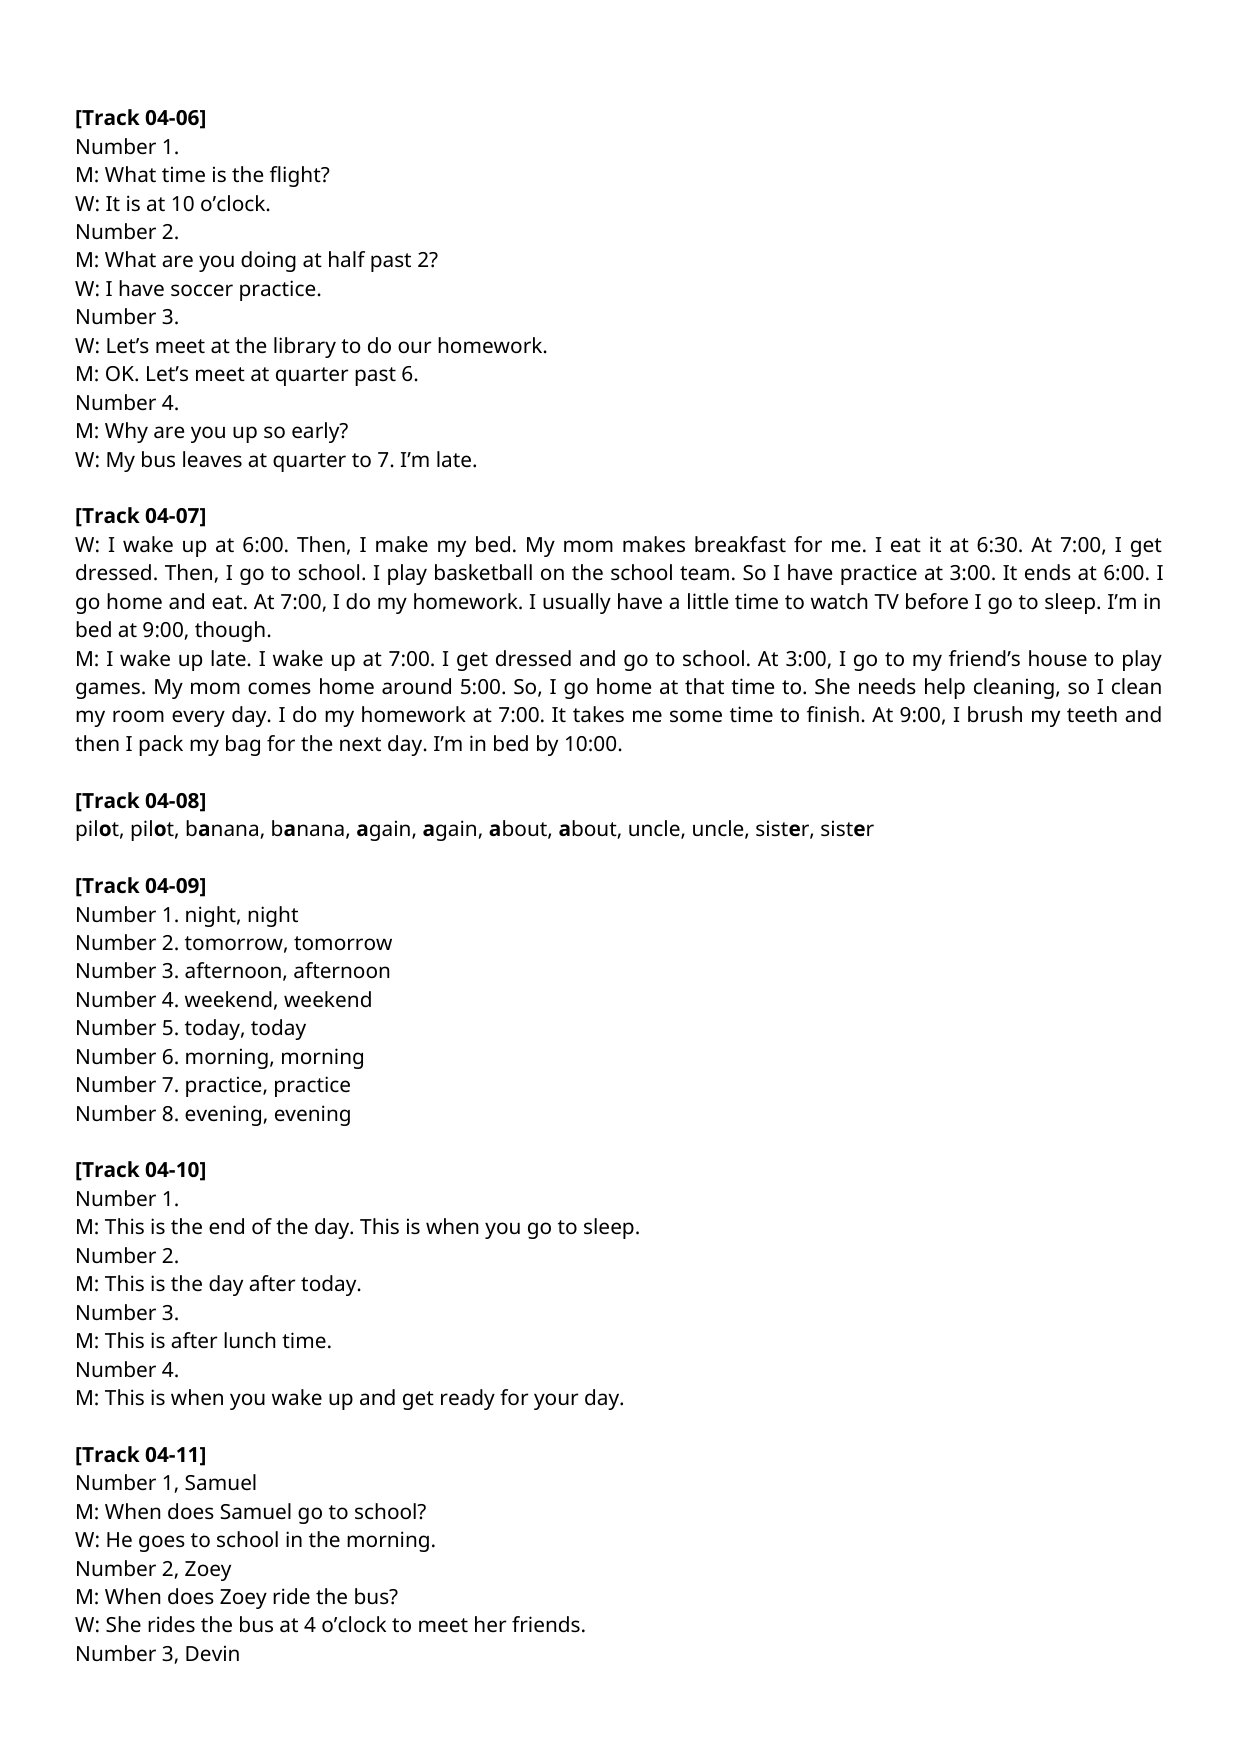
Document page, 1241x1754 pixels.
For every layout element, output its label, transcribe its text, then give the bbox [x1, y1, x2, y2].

text Number 8. evening, evening [75, 1099, 1165, 1127]
text Number 3, Devin [75, 1639, 1165, 1667]
text W: My bus leaves at quarter to 7. I’m late. [75, 445, 1165, 473]
text Number 4. [75, 1355, 1165, 1383]
text Number 1. [75, 1184, 1165, 1212]
text [Track 04-11] [75, 1440, 1165, 1468]
text M: I wake up late. I wake up at 7:00. I get dressed and go to school. At 3:00, I go to my friend’s house to play games. My mom comes home around 5:00. So, I go home at that time to. She needs help cleaning, so I clean my room every day. I do my homework at 7:00. It takes me some time to finish. At 9:00, I brush my teeth and then I pack my bag for the next day. I’m in bed by 10:00. [75, 644, 1165, 757]
text Number 5. today, today [75, 1013, 1165, 1042]
text Number 6. morning, morning [75, 1042, 1165, 1070]
text Number 3. [75, 1298, 1165, 1326]
text Number 4. [75, 388, 1165, 416]
text Number 1. night, night [75, 900, 1165, 928]
text M: When does Zoey ride the bus? [75, 1582, 1165, 1611]
text M: This is when you wake up and get ready for your day. [75, 1383, 1165, 1412]
text M: This is the end of the day. This is when you go to sleep. [75, 1212, 1165, 1241]
text M: Why are you up so early? [75, 416, 1165, 445]
text Number 3. [75, 302, 1165, 331]
text W: I wake up at 6:00. Then, I make my bed. My mom makes breakfast for me. I eat it at 6:30. At 7:00, I get dressed. Then, I go to school. I play basketball on the school team. So I have practice at 3:00. It ends at 6:00. I go home and eat. At 7:00, I do my homework. I usually have a little time to watch TV before I go to sleep. I’m in bed at 9:00, though. [75, 530, 1165, 644]
text Number 2. [75, 217, 1165, 246]
text [Track 04-08] [75, 786, 1165, 814]
text M: When does Samuel go to school? [75, 1497, 1165, 1525]
text Number 2, Zoey [75, 1554, 1165, 1582]
text [Track 04-06] [75, 103, 1165, 132]
text W: He goes to school in the morning. [75, 1525, 1165, 1554]
text M: OK. Let’s meet at quarter past 6. [75, 359, 1165, 388]
text Number 1, Samuel [75, 1468, 1165, 1497]
text Number 2. tomorrow, tomorrow [75, 928, 1165, 957]
text M: What are you doing at half past 2? [75, 246, 1165, 274]
text Number 3. afternoon, afternoon [75, 957, 1165, 985]
text pilot, pilot, banana, banana, again, again, about, about, uncle, uncle, sister, sister [75, 814, 1165, 843]
text Number 4. weekend, weekend [75, 985, 1165, 1013]
text W: She rides the bus at 4 o’clock to meet her friends. [75, 1611, 1165, 1639]
text M: This is after lunch time. [75, 1326, 1165, 1355]
text [Track 04-09] [75, 871, 1165, 900]
text Number 7. practice, practice [75, 1070, 1165, 1099]
text Number 2. [75, 1241, 1165, 1269]
text W: Let’s meet at the library to do our homework. [75, 331, 1165, 359]
text [Track 04-07] [75, 502, 1165, 530]
text W: I have soccer practice. [75, 274, 1165, 302]
text W: It is at 10 o’clock. [75, 189, 1165, 217]
text Number 1. [75, 132, 1165, 160]
text [Track 04-10] [75, 1156, 1165, 1184]
text M: This is the day after today. [75, 1269, 1165, 1298]
text M: What time is the flight? [75, 160, 1165, 189]
